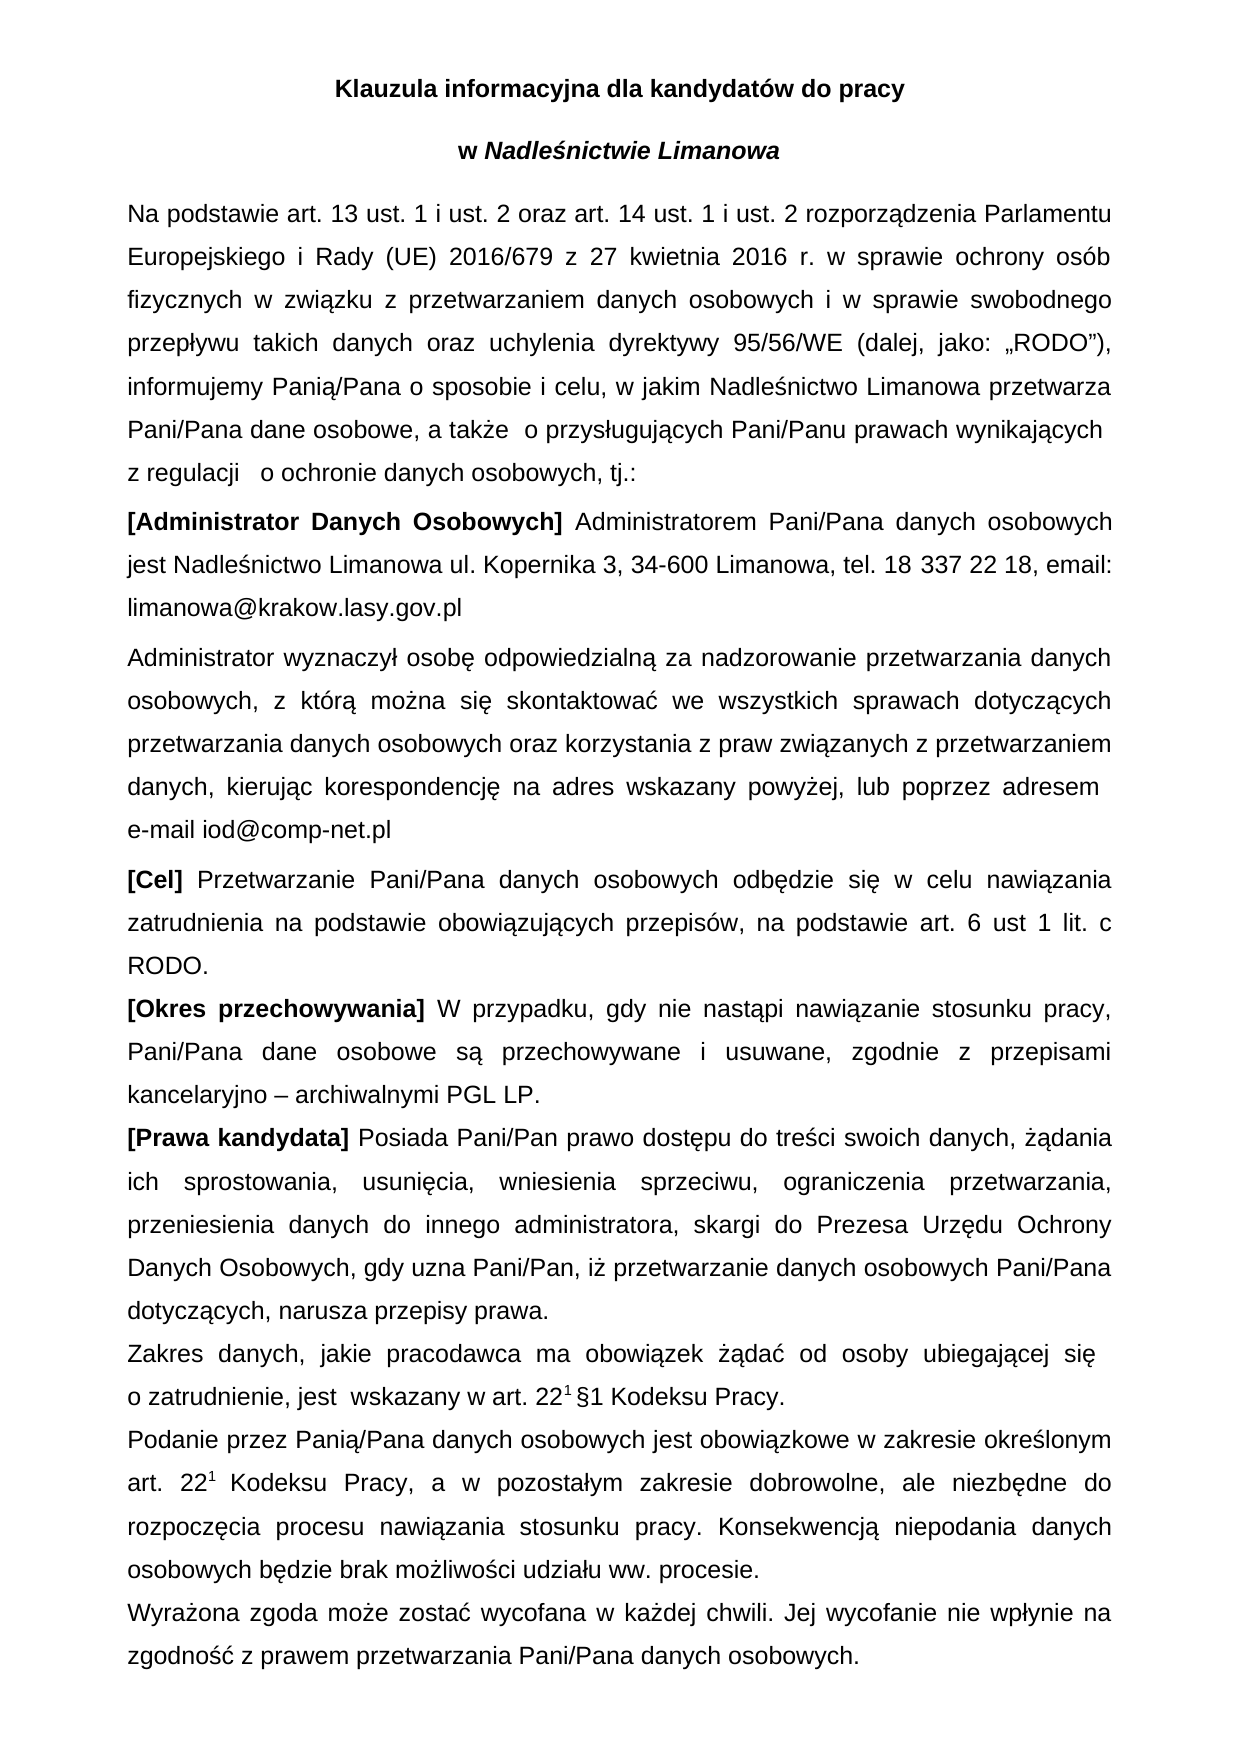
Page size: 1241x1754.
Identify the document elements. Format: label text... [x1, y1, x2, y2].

list [Cel] Przetwarzanie Pani/Pana danych osobowych odbędzie się w celu nawiązania zatrudnienia na podstawie obowiązujących przepisów, na podstawie art. 6 ust 1 lit. c RODO. [127, 864, 1113, 979]
text Administrator wyznaczył osobę odpowiedzialną za nadzorowanie przetwarzania danych osobowych, z którą można się skontaktować we wszystkich sprawach dotyczących przetwarzania danych osobowych oraz korzystania z praw związanych z przetwarzaniem danych, kierując korespondencję na adres wskazany powyżej, lub poprzez adresem e-mail iod@comp-net.pl [127, 643, 1113, 844]
list [Prawa kandydata] Posiada Pani/Pan prawo dostępu do treści swoich danych, żądania ich sprostowania, usunięcia, wniesienia sprzeciwu, ograniczenia przetwarzania, przeniesienia danych do innego administratora, skargi do Prezesa Urzędu Ochrony Danych Osobowych, gdy uzna Pani/Pan, iż przetwarzanie danych osobowych Pani/Pana dotyczących, narusza przepisy prawa. [127, 1123, 1113, 1324]
list Podanie przez Panią/Pana danych osobowych jest obowiązkowe w zakresie określonym art. 221 Kodeksu Pracy, a w pozostałym zakresie dobrowolne, ale niezbędne do rozpoczęcia procesu nawiązania stosunku pracy. Konsekwencją niepodania danych osobowych będzie brak możliwości udziału ww. procesie. [127, 1425, 1113, 1583]
text w Nadleśnictwie Limanowa [127, 136, 1113, 164]
text Klauzula informacyjna dla kandydatów do pracy [127, 74, 1113, 102]
list Wyrażona zgoda może zostać wycofana w każdej chwili. Jej wycofanie nie wpłynie na zgodność z prawem przetwarzania Pani/Pana danych osobowych. [127, 1598, 1113, 1669]
list [Okres przechowywania] W przypadku, gdy nie nastąpi nawiązanie stosunku pracy, Pani/Pana dane osobowe są przechowywane i usuwane, zgodnie z przepisami kancelaryjno – archiwalnymi PGL LP. [127, 994, 1113, 1109]
list Zakres danych, jakie pracodawca ma obowiązek żądać od osoby ubiegającej się o zatrudnienie, jest wskazany w art. 221 §1 Kodeksu Pracy. [127, 1339, 1113, 1411]
list [Administrator Danych Osobowych] Administratorem Pani/Pana danych osobowych jest Nadleśnictwo Limanowa ul. Kopernika 3, 34-600 Limanowa, tel. 18 337 22 18, email: limanowa@krakow.lasy.gov.pl [127, 507, 1113, 622]
text Na podstawie art. 13 ust. 1 i ust. 2 oraz art. 14 ust. 1 i ust. 2 rozporządzenia Parlamentu Europejskiego i Rady (UE) 2016/679 z 27 kwietnia 2016 r. w sprawie ochrony osób fizycznych w związku z przetwarzaniem danych osobowych i w sprawie swobodnego przepływu takich danych oraz uchylenia dyrektywy 95/56/WE (dalej, jako: „RODO”), informujemy Panią/Pana o sposobie i celu, w jakim Nadleśnictwo Limanowa przetwarza Pani/Pana dane osobowe, a także o przysługujących Pani/Panu prawach wynikających z regulacji o ochronie danych osobowych, tj.: [127, 199, 1113, 486]
